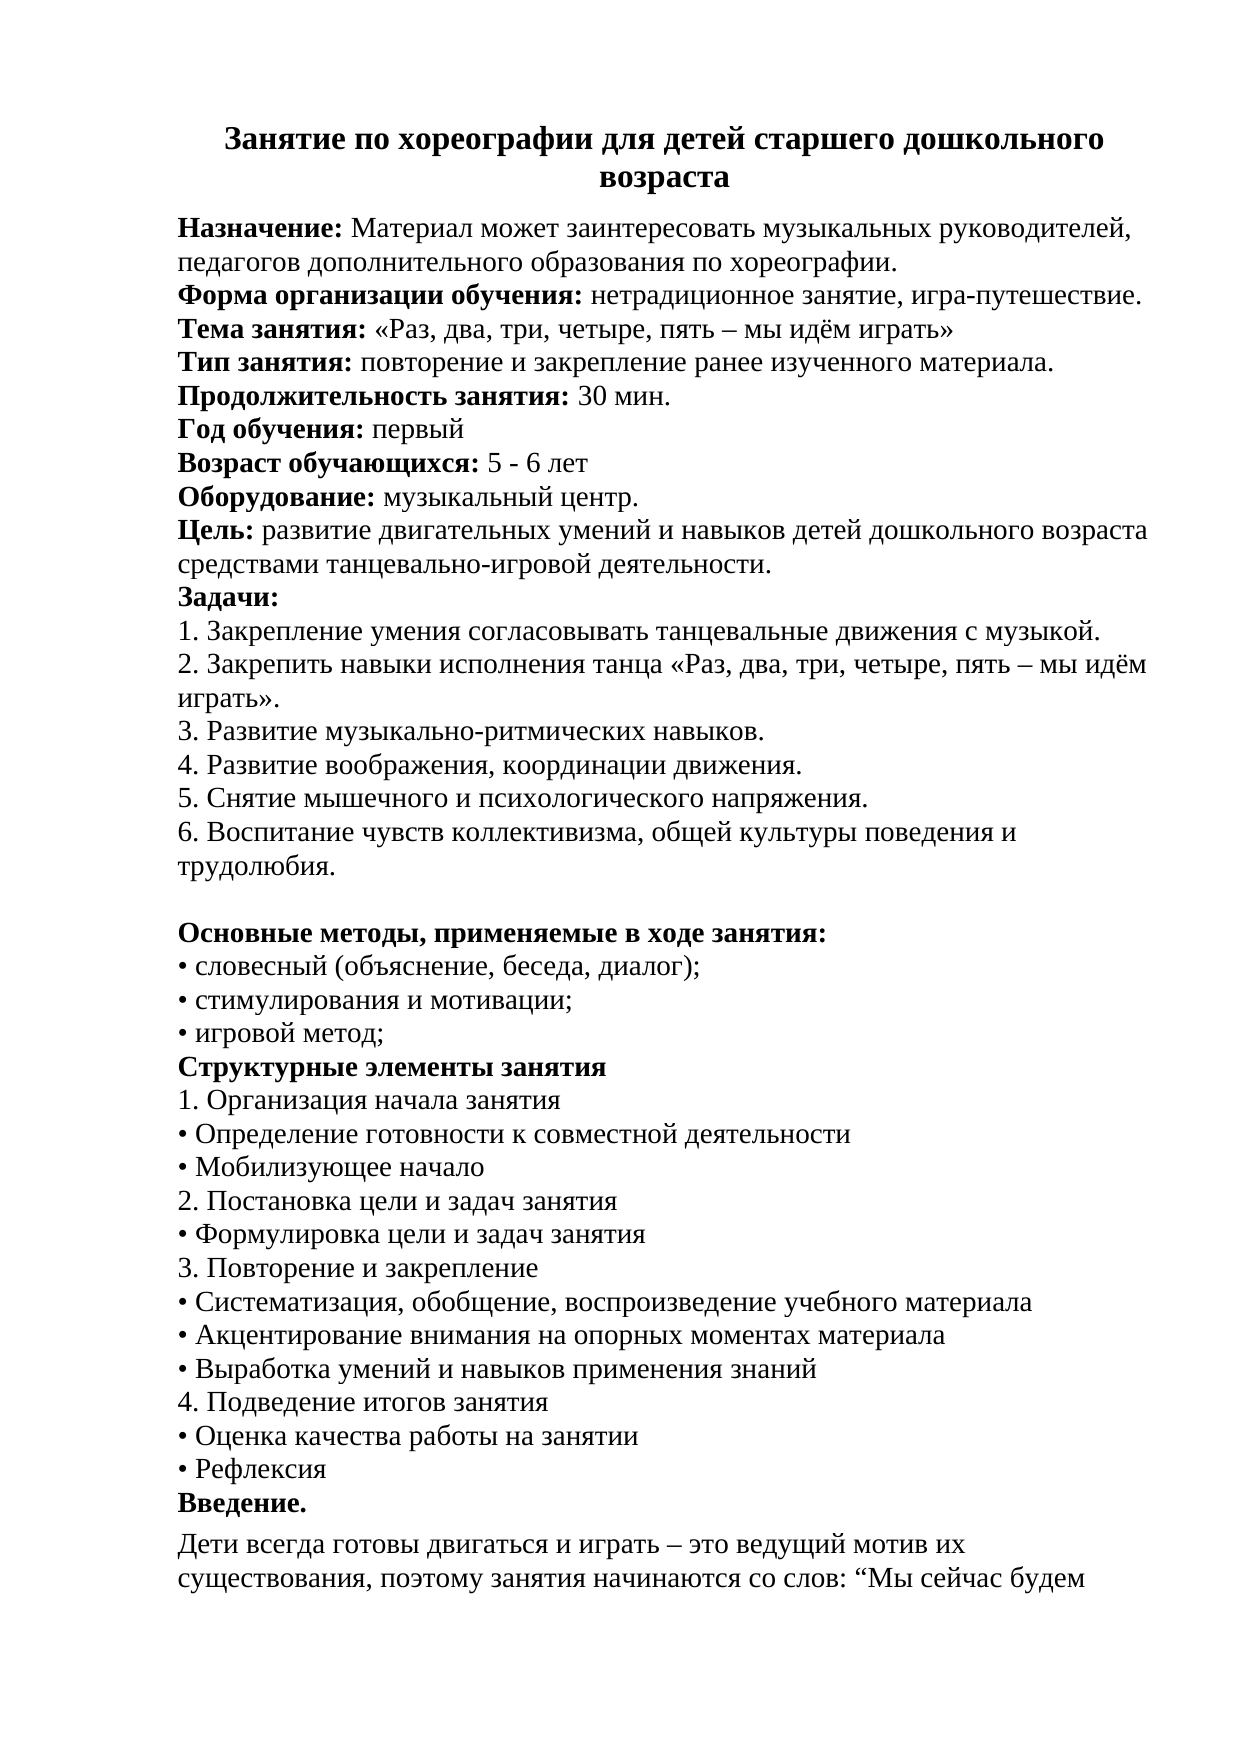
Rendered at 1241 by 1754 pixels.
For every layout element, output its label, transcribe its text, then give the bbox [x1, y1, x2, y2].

text Введение. [177, 1485, 1152, 1518]
text Назначение: Материал может заинтересовать музыкальных руководителей, педагогов дополнительного образования по хореографии. Форма организации обучения: нетрадиционное занятие, игра-путешествие. Тема занятия: «Раз, два, три, четыре, пять – мы идём играть» Тип занятия: повторение и закрепление ранее изученного материала. Продолжительность занятия: 30 мин. Год обучения: первый Возраст обучающихся: 5 - 6 лет Оборудование: музыкальный центр. Цель: развитие двигательных умений и навыков детей дошкольного возраста средствами танцевально-игровой деятельности. Задачи: 1. Закрепление умения согласовывать танцевальные движения с музыкой. 2. Закрепить навыки исполнения танца «Раз, два, три, четыре, пять – мы идём играть». 3. Развитие музыкально-ритмических навыков. 4. Развитие воображения, координации движения. 5. Снятие мышечного и психологического напряжения. 6. Воспитание чувств коллективизма, общей культуры поведения и трудолюбия. Основные методы, применяемые в ходе занятия: • словесный (объяснение, беседа, диалог); • стимулирования и мотивации; • игровой метод; Структурные элементы занятия 1. Организация начала занятия • Определение готовности к совместной деятельности • Мобилизующее начало 2. Постановка цели и задач занятия • Формулировка цели и задач занятия 3. Повторение и закрепление • Систематизация, обобщение, воспроизведение учебного материала • Акцентирование внимания на опорных моментах материала • Выработка умений и навыков применения знаний 4. Подведение итогов занятия • Оценка качества работы на занятии • Рефлексия [177, 210, 1152, 1485]
text Занятие по хореографии для детей старшего дошкольного возраста [177, 118, 1152, 195]
